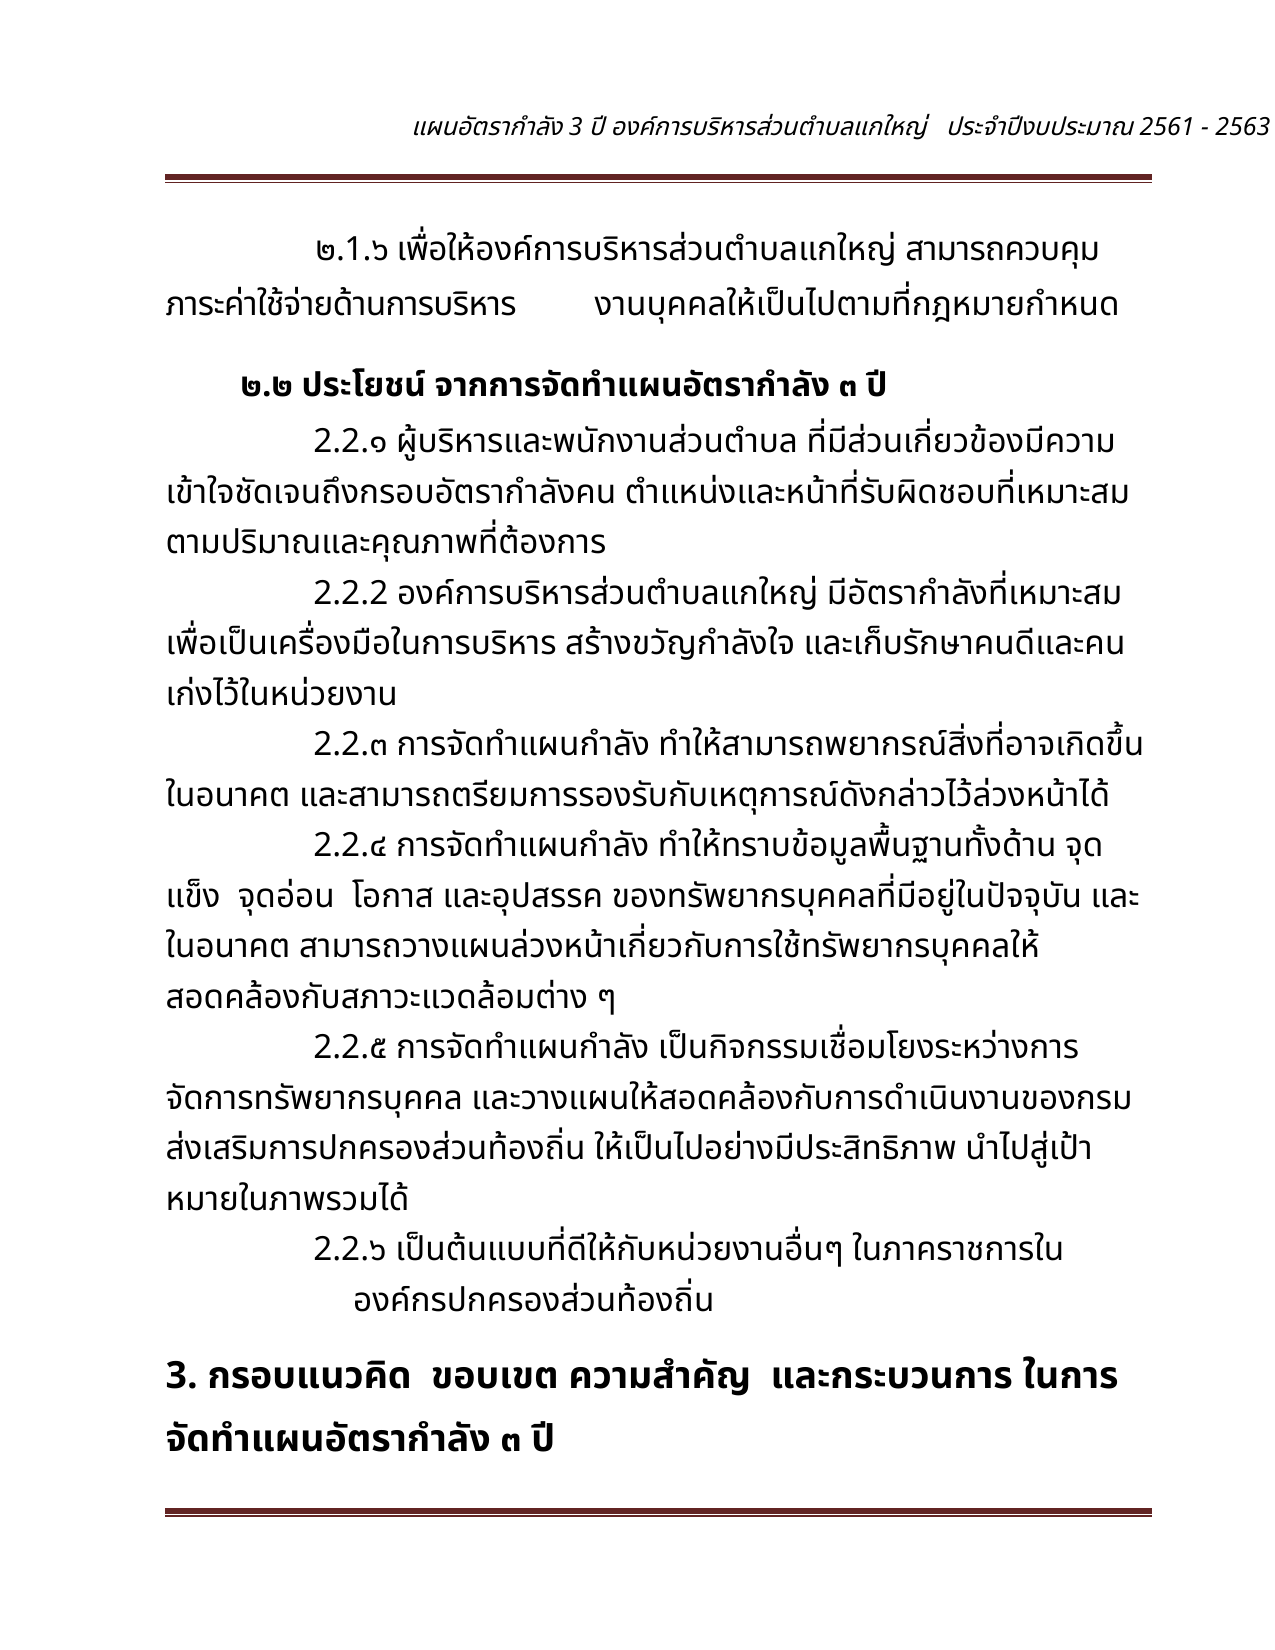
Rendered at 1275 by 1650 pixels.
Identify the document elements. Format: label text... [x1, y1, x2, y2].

text 3. กรอบแนวคิด ขอบเขต ความสำคัญ และกระบวนการ ในการจัดทำแผนอัตรากำลัง ๓ ปี [165, 1349, 1152, 1468]
text 2.2.๖ เป็นต้นแบบที่ดีให้กับหน่วยงานอื่นๆ ในภาคราชการในองค์กรปกครองส่วนท้องถิ่น [313, 1225, 1152, 1326]
text 2.2.2 องค์การบริหารส่วนตำบลแกใหญ่ มีอัตรากำลังที่เหมาะสม เพื่อเป็นเครื่องมือในการบริหาร สร้างขวัญกำลังใจ และเก็บรักษาคนดีและคนเก่งไว้ในหน่วยงาน [165, 569, 1152, 720]
text 2.2.๕ การจัดทำแผนกำลัง เป็นกิจกรรมเชื่อมโยงระหว่างการจัดการทรัพยากรบุคคล และวางแผนให้สอดคล้องกับการดำเนินงานของกรมส่งเสริมการปกครองส่วนท้องถิ่น ให้เป็นไปอย่างมีประสิทธิภาพ นำไปสู่เป้าหมายในภาพรวมได้ [165, 1023, 1152, 1225]
text 2.2.๓ การจัดทำแผนกำลัง ทำให้สามารถพยากรณ์สิ่งที่อาจเกิดขึ้นในอนาคต และสามารถตรียมการรองรับกับเหตุการณ์ดังกล่าวไว้ล่วงหน้าได้ [165, 720, 1152, 821]
subtitle ๒.๒ ประโยชน์ จากการจัดทำแผนอัตรากำลัง ๓ ปี [165, 360, 1152, 411]
text 2.2.๔ การจัดทำแผนกำลัง ทำให้ทราบข้อมูลพื้นฐานทั้งด้าน จุดแข็ง จุดอ่อน โอกาส และอุปสรรค ของทรัพยากรบุคคลที่มีอยู่ในปัจจุบัน และในอนาคต สามารถวางแผนล่วงหน้าเกี่ยวกับการใช้ทรัพยากรบุคคลให้สอดคล้องกับสภาวะแวดล้อมต่าง ๆ [165, 821, 1152, 1023]
text 2.2.๑ ผู้บริหารและพนักงานส่วนตำบล ที่มีส่วนเกี่ยวข้องมีความเข้าใจชัดเจนถึงกรอบอัตรากำลังคน ตำแหน่งและหน้าที่รับผิดชอบที่เหมาะสมตามปริมาณและคุณภาพที่ต้องการ [165, 417, 1152, 569]
text ๒.1.๖ เพื่อให้องค์การบริหารส่วนตำบลแกใหญ่ สามารถควบคุมภาระค่าใช้จ่ายด้านการบริหาร งานบุคคลให้เป็นไปตามที่กฎหมายกำหนด [165, 224, 1152, 330]
